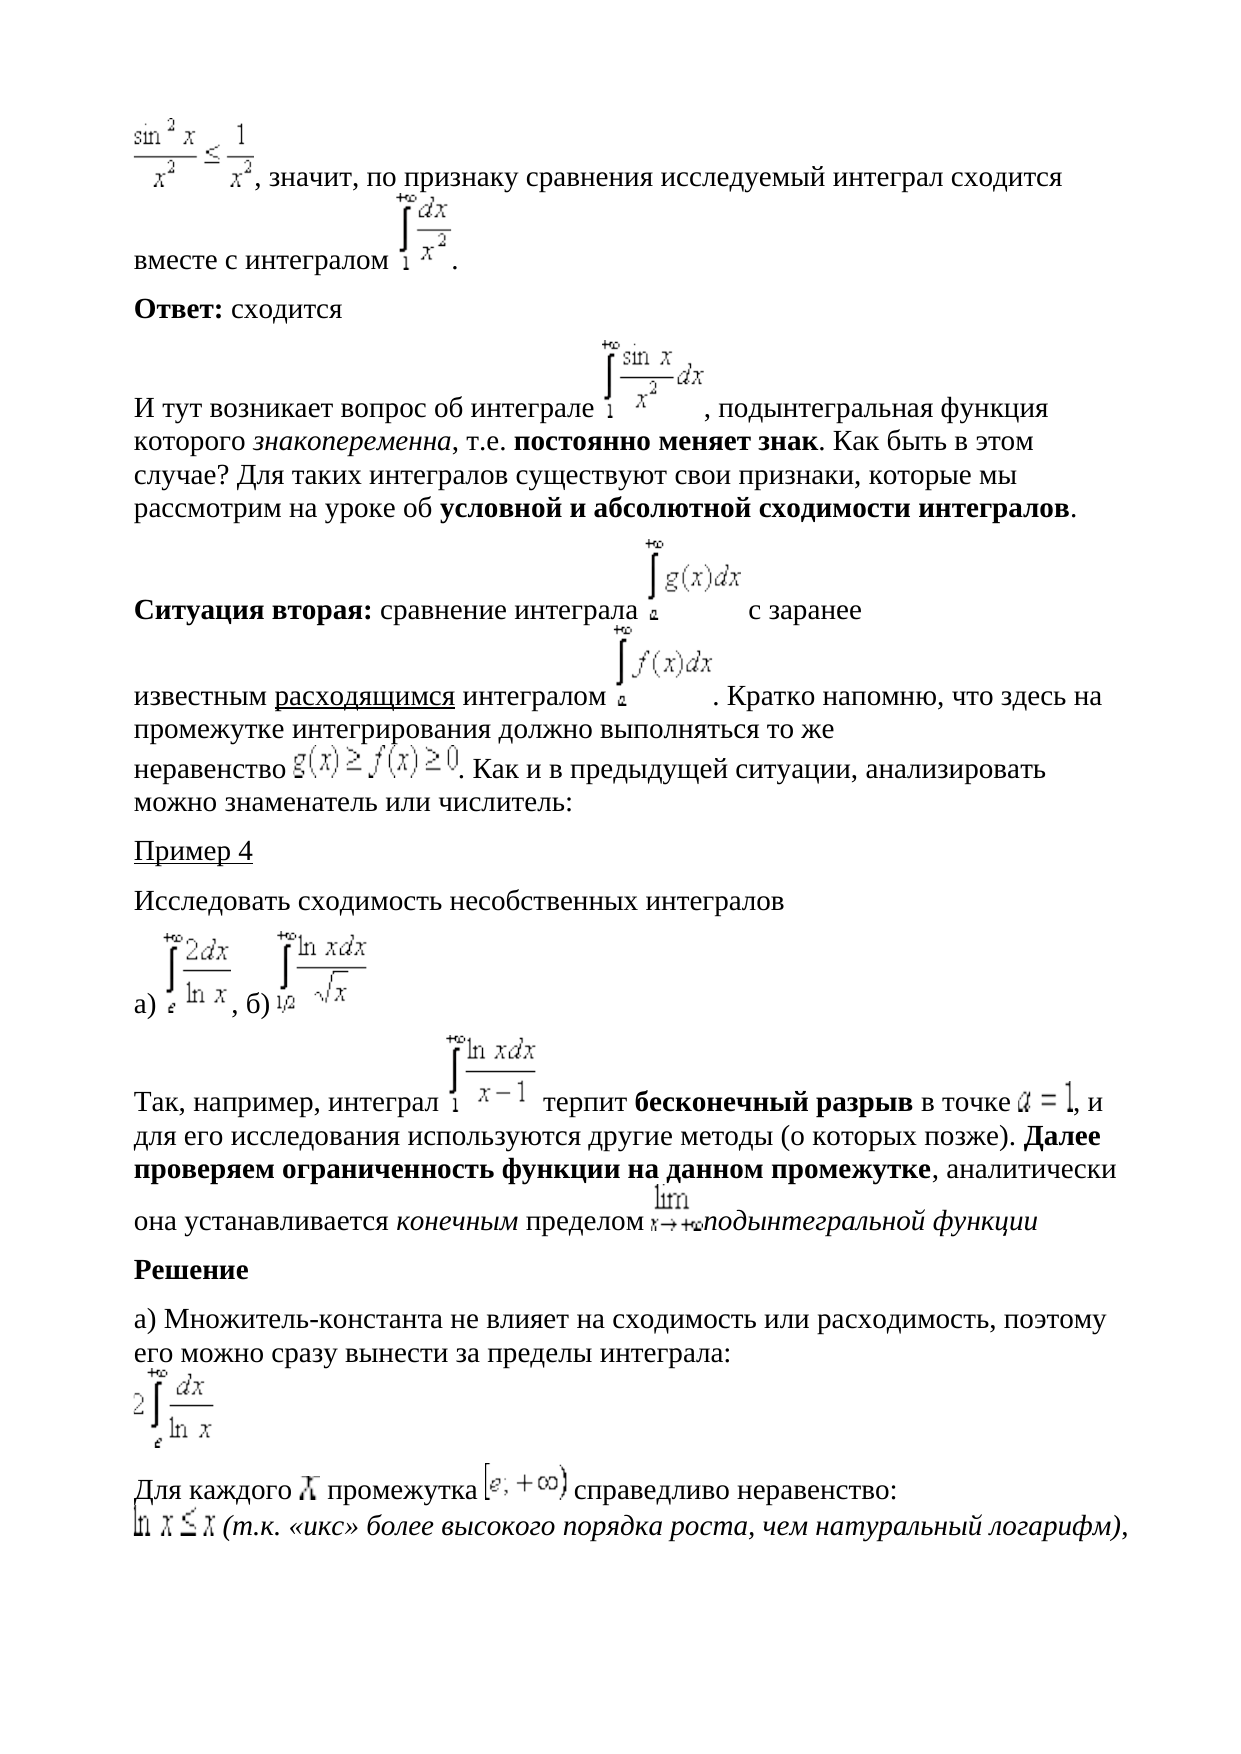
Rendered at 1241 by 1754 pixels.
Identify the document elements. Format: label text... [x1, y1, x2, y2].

picture [133, 1368, 214, 1448]
picture [299, 1476, 320, 1500]
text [134, 118, 1136, 276]
text Ситуация вторая: сравнение интеграла с заранее известным расходящимся интегралом . Кратко напомню, что здесь на промежутке интегрирования должно выполняться то же неравенство . Как и в предыдущей ситуации, анализировать можно знаменатель или числитель: [134, 540, 1136, 818]
picture [613, 625, 713, 706]
picture [602, 340, 704, 418]
text Пример 4 [134, 833, 1136, 867]
text а) , б) [134, 932, 1136, 1019]
picture [645, 539, 741, 620]
text Ответ: сходится [134, 292, 1136, 325]
text И тут возникает вопрос об интеграле , подынтегральная функция которого знакопеременна, т.е. постоянно меняет знак. Как быть в этом случае? Для таких интегралов существуют свои признаки, которые мы рассмотрим на уроке об условной и абсолютной сходимости интегралов. [134, 341, 1136, 524]
picture [277, 931, 367, 1013]
text а) Множитель-константа не влияет на сходимость или расходимость, поэтому его можно сразу вынести за пределы интеграла: [134, 1301, 1136, 1448]
picture [293, 745, 458, 778]
text Так, например, интеграл терпит бесконечный разрыв в точке , и для его исследования используются другие методы (о которых позже). Далее проверяем ограниченность функции на данном промежутке, аналитически она устанавливается конечным пределом подынтегральной функции [134, 1035, 1136, 1236]
picture [133, 118, 254, 187]
picture [485, 1463, 567, 1500]
text Для каждого промежутка справедливо неравенство: (т.к. «икс» более высокого порядка роста, чем натуральный логарифм), [134, 1463, 1136, 1542]
picture [446, 1035, 536, 1112]
text Исследовать сходимость несобственных интегралов [134, 883, 1136, 916]
picture [163, 933, 231, 1013]
picture [651, 1184, 703, 1231]
picture [133, 1505, 216, 1536]
text Решение [134, 1252, 1136, 1286]
picture [1018, 1081, 1073, 1112]
picture [396, 193, 452, 270]
